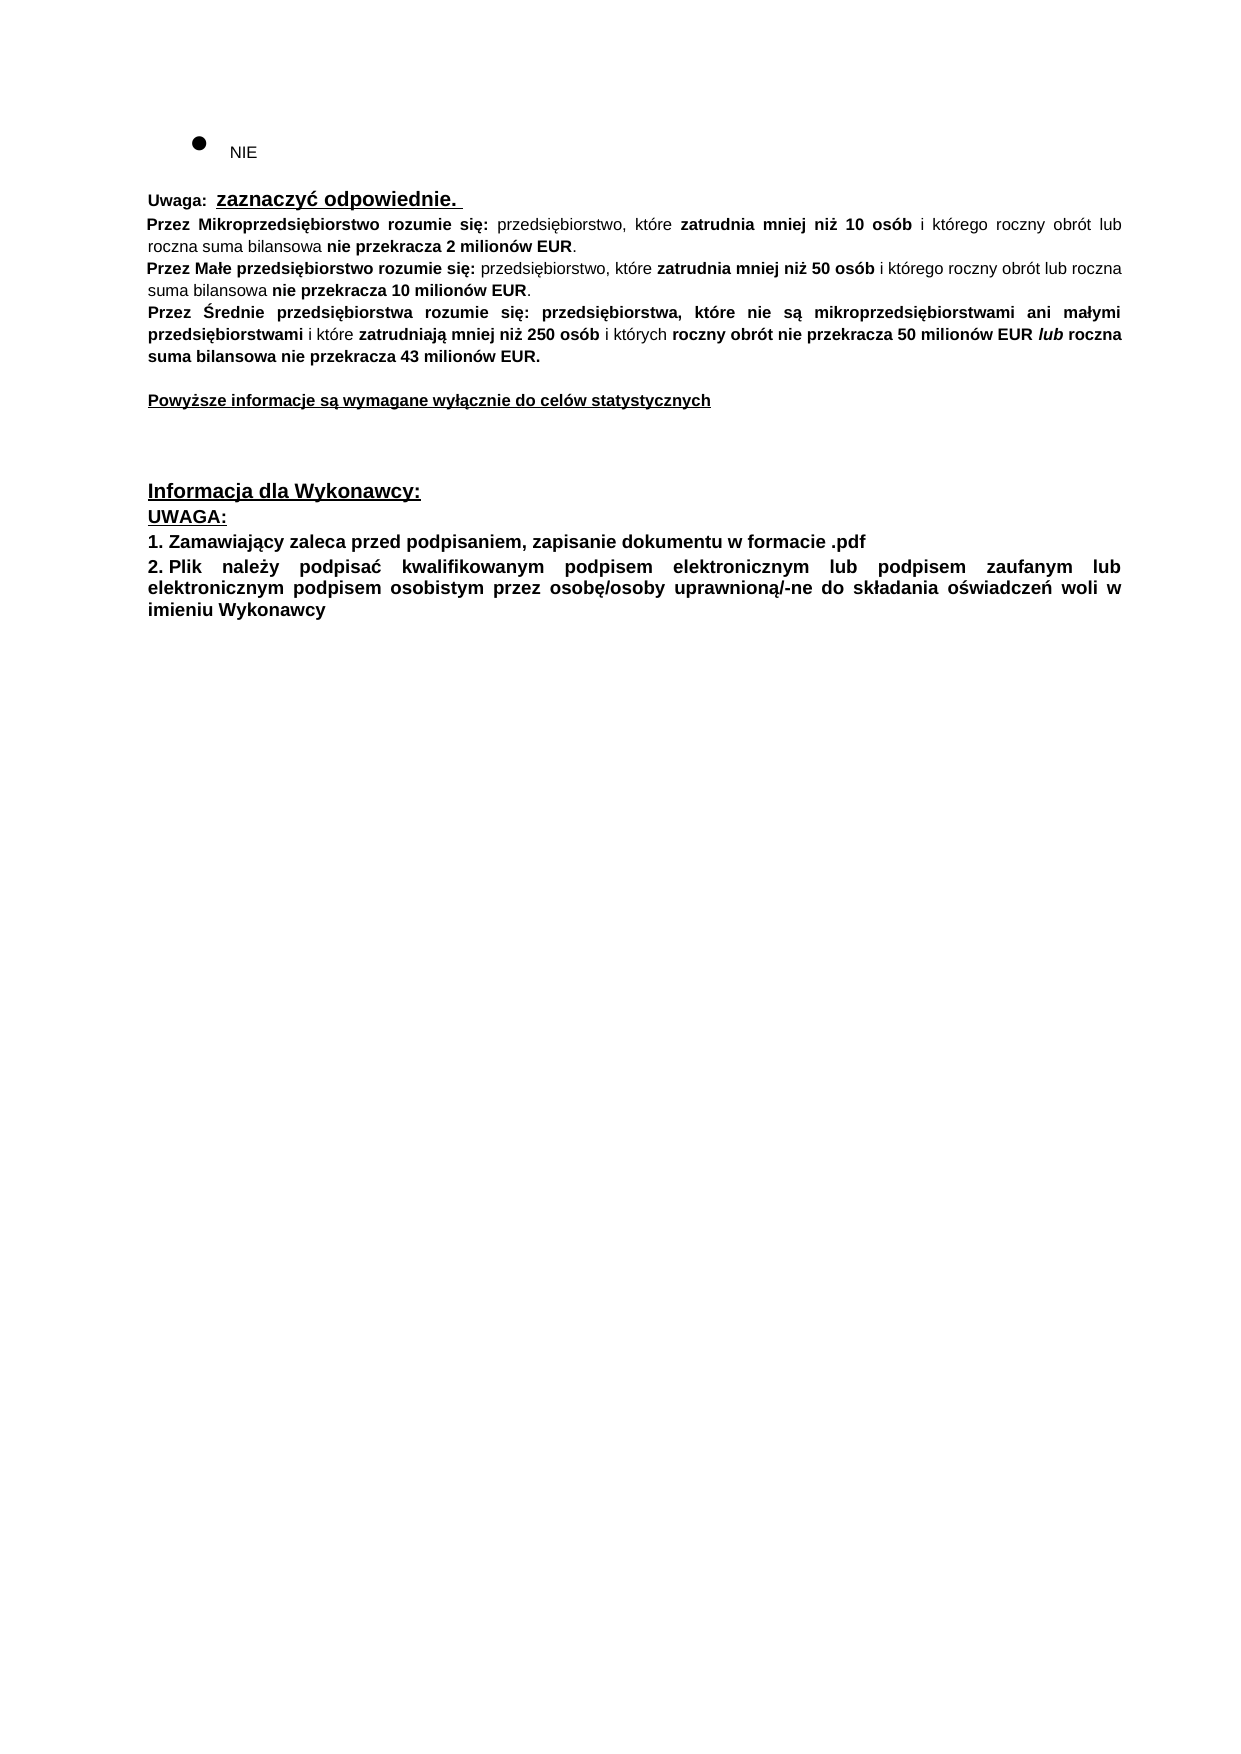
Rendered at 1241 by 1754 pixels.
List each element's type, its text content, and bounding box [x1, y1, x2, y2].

text Przez Mikroprzedsiębiorstwo rozumie się: przedsiębiorstwo, które zatrudnia mniej niż 10 osób i którego roczny obrót lub roczna suma bilansowa nie przekracza 2 milionów EUR. [146, 215, 1122, 256]
text Uwaga: zaznaczyć odpowiednie. [148, 187, 1122, 211]
text Informacja dla Wykonawcy: [148, 478, 1122, 502]
text 2. Plik należy podpisać kwalifikowanym podpisem elektronicznym lub podpisem zaufanym lub elektronicznym podpisem osobistym przez osobę/osoby uprawnioną/-ne do składania oświadczeń woli w imieniu Wykonawcy [148, 556, 1122, 620]
text UWAGA: [148, 506, 1122, 527]
text Powyższe informacje są wymagane wyłącznie do celów statystycznych [148, 391, 1122, 410]
text Przez Małe przedsiębiorstwo rozumie się: przedsiębiorstwo, które zatrudnia mniej niż 50 osób i którego roczny obrót lub roczna suma bilansowa nie przekracza 10 milionów EUR. [146, 259, 1122, 300]
list NIE [192, 130, 1122, 168]
list 1. Zamawiający zaleca przed podpisaniem, zapisanie dokumentu w formacie .pdf [148, 531, 1122, 552]
text Przez Średnie przedsiębiorstwa rozumie się: przedsiębiorstwa, które nie są mikroprzedsiębiorstwami ani małymi przedsiębiorstwami i które zatrudniają mniej niż 250 osób i których roczny obrót nie przekracza 50 milionów EUR lub roczna suma bilansowa nie przekracza 43 milionów EUR. [148, 303, 1122, 366]
